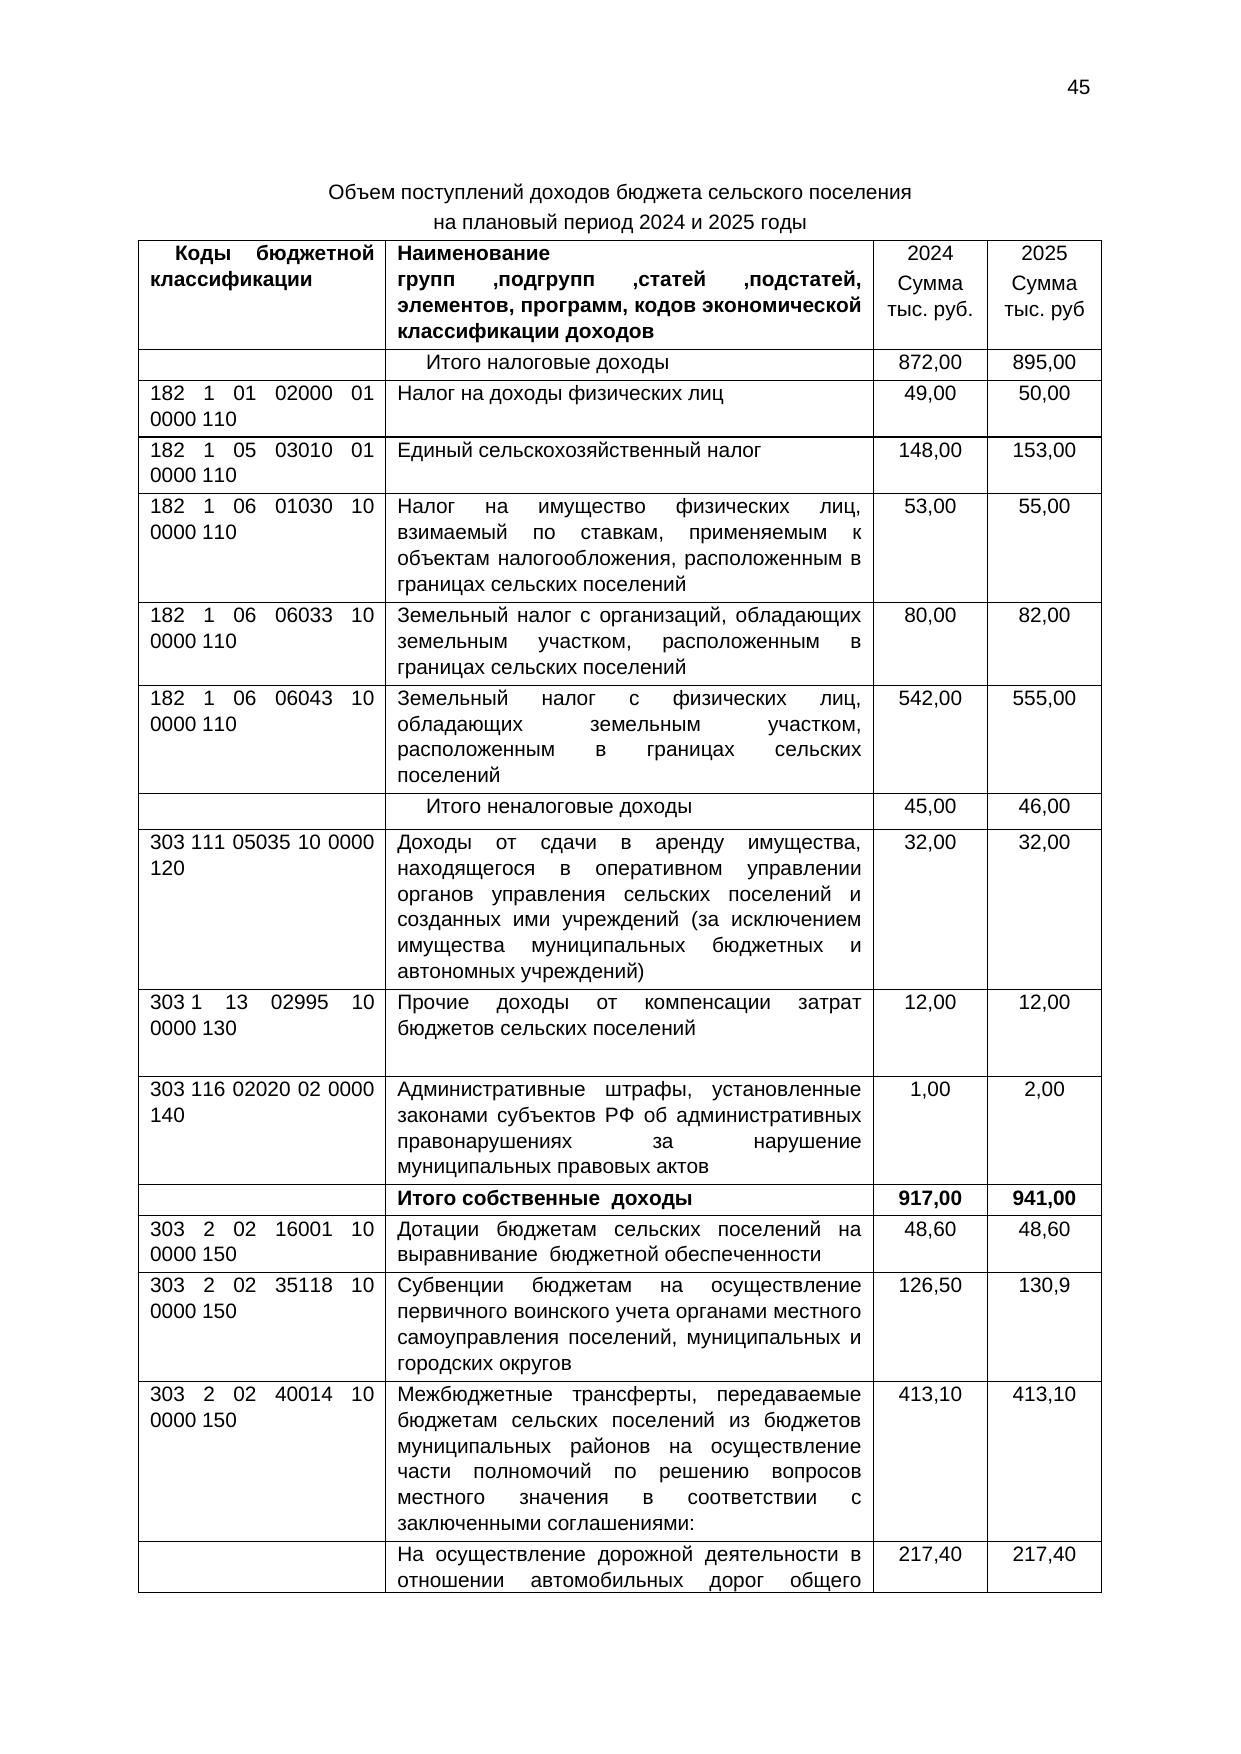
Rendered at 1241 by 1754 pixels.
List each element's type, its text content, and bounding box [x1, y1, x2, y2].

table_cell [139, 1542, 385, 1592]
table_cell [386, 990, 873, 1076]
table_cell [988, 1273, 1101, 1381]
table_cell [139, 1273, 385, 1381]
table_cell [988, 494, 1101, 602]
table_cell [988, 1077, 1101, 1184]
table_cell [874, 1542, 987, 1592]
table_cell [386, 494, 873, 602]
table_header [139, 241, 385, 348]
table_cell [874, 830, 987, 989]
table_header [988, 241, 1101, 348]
text Объем поступлений доходов бюджета сельского поселения [150, 180, 1090, 204]
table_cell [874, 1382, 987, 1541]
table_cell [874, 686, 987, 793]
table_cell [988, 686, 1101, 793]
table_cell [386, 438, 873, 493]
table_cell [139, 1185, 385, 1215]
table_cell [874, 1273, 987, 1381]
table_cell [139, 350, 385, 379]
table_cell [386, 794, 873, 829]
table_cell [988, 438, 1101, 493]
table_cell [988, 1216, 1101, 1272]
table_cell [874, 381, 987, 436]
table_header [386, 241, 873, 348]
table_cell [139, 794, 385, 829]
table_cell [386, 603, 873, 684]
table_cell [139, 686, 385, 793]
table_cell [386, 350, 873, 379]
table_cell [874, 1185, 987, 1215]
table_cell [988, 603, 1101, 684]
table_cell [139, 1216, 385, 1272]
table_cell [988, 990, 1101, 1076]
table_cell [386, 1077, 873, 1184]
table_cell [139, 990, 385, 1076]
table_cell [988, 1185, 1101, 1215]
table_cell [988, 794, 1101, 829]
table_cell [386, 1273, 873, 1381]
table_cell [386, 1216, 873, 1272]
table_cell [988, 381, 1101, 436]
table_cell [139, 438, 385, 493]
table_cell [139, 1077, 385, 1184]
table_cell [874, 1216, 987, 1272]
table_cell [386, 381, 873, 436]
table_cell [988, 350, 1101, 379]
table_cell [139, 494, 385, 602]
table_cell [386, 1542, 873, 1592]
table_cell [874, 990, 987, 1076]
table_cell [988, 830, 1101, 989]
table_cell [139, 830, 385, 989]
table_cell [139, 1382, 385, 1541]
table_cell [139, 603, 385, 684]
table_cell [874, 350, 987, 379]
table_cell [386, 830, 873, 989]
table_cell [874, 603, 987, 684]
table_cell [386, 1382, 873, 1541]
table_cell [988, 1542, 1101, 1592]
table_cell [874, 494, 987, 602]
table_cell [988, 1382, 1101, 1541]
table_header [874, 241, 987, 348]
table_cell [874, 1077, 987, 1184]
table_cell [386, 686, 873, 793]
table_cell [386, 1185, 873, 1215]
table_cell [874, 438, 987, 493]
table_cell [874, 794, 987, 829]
text на плановый период 2024 и 2025 годы [150, 210, 1090, 234]
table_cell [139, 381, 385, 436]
